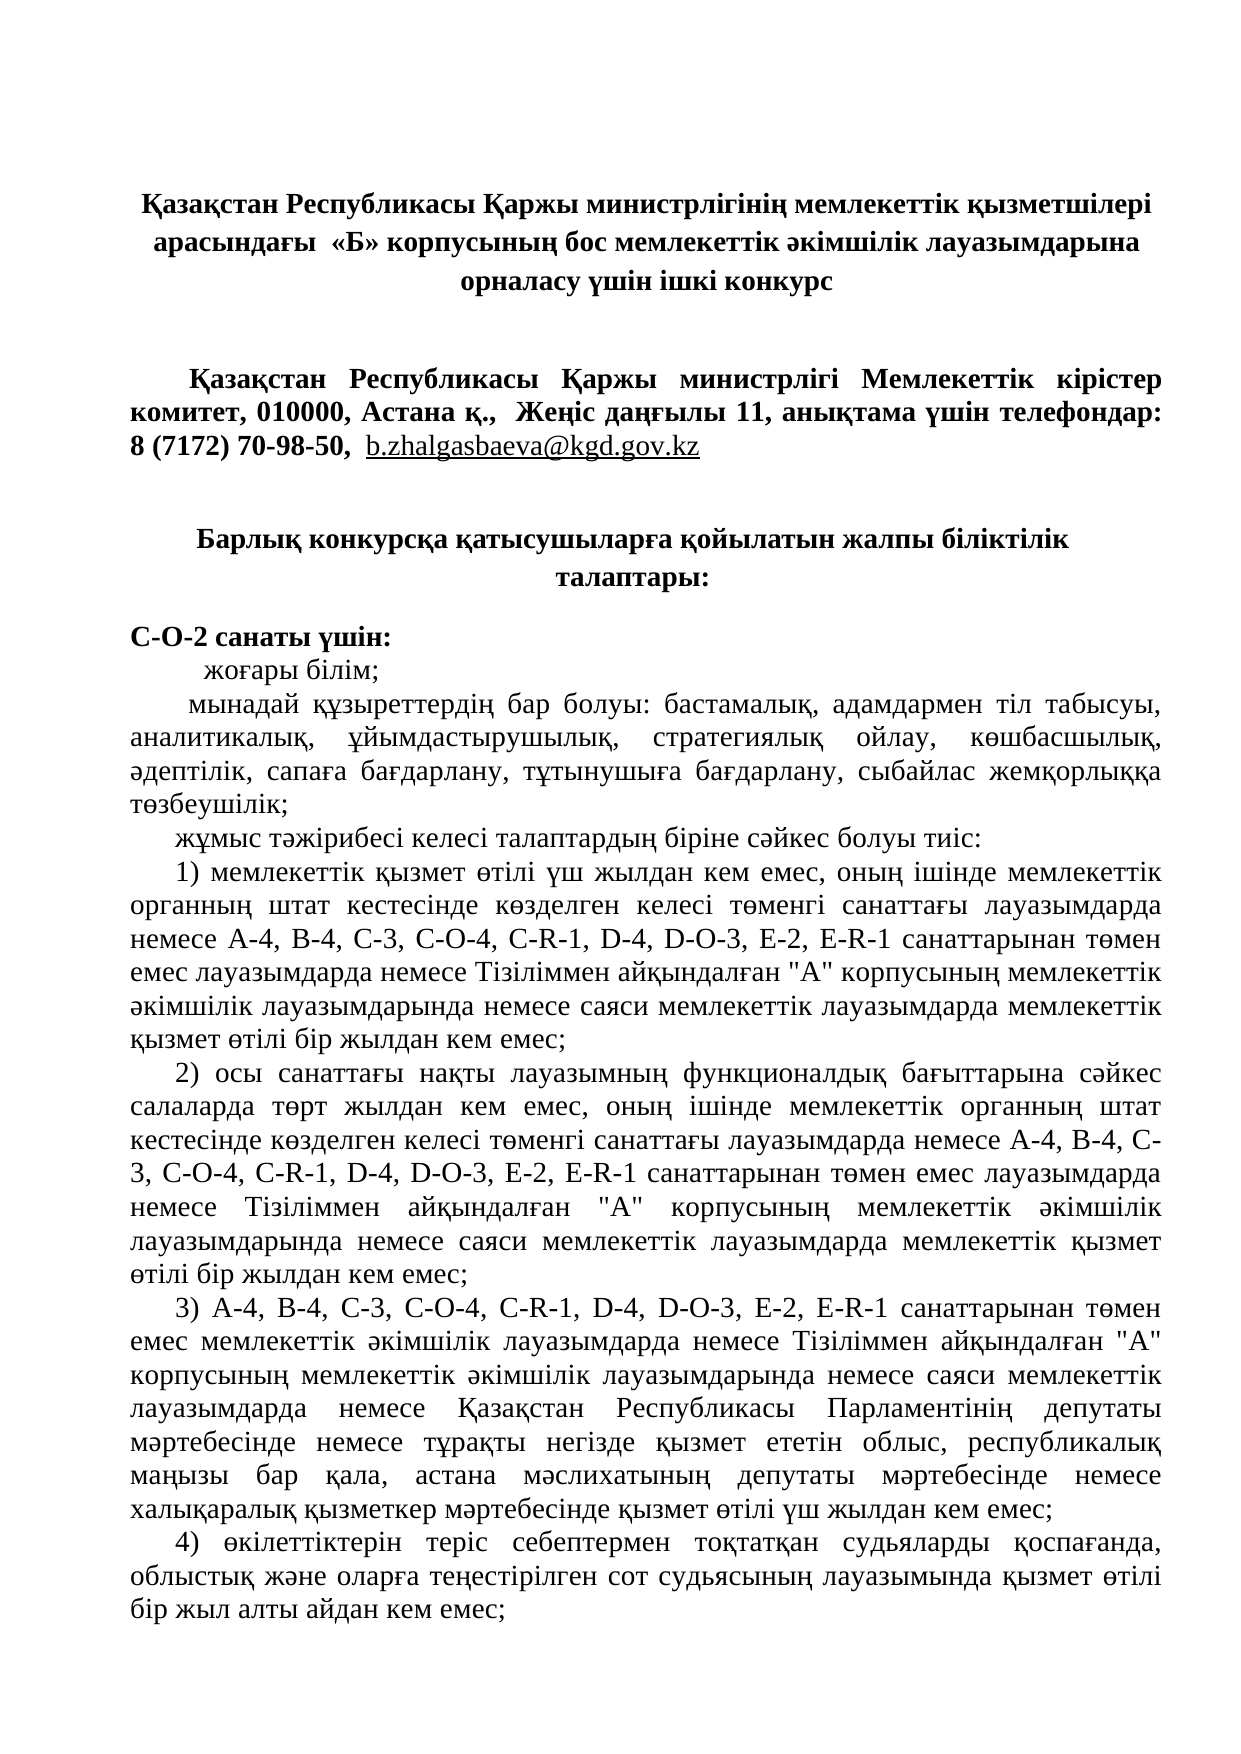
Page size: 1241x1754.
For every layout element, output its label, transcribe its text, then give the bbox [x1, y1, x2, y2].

text 1) мемлекеттік қызмет өтілі үш жылдан кем емес, оның ішінде мемлекеттік органның штат кестесінде көзделген келесі төменгі санаттағы лауазымдарда немесе А-4, B-4, C-3, C-O-4, C-R-1, D-4, D-O-3, Е-2, E-R-1 санаттарынан төмен емес лауазымдарда немесе Тізіліммен айқындалған "А" корпусының мемлекеттік әкімшілік лауазымдарында немесе саяси мемлекеттік лауазымдарда мемлекеттік қызмет өтілі бір жылдан кем емес; [130, 854, 1163, 1055]
text Барлық конкурсқа қатысушыларға қойылатын жалпы біліктілік талаптары: [130, 521, 1136, 593]
text жоғары білім; [130, 652, 1163, 686]
text жұмыс тәжірибесі келесі талаптардың біріне сәйкес болуы тиіс: [130, 820, 1163, 854]
text Қазақстан Республикасы Қаржы министрлігі Мемлекеттік кірістер комитет, 010000, Астана қ., Жеңіс даңғылы 11, анықтама үшін телефондар: 8 (7172) 70-98-50, b.zhalgasbaeva@kgd.gov.kz [130, 361, 1163, 462]
subtitle Қазақстан Республикасы Қаржы министрлігінің мемлекеттік қызметшілері арасындағы «Б» корпусының бос мемлекеттік әкімшілік лауазымдарына орналасу үшін ішкі конкурс [130, 186, 1163, 297]
text 3) А-4, B-4, С-3, C-O-4, C-R-1, D-4, D-O-3, Е-2, E-R-1 санаттарынан төмен емес мемлекеттік әкімшілік лауазымдарда немесе Тізіліммен айқындалған "А" корпусының мемлекеттік әкімшілік лауазымдарында немесе саяси мемлекеттік лауазымдарда немесе Қазақстан Республикасы Парламентінің депутаты мәртебесінде немесе тұрақты негізде қызмет ететін облыс, республикалық маңызы бар қала, астана мәслихатының депутаты мәртебесінде немесе халықаралық қызметкер мәртебесінде қызмет өтілі үш жылдан кем емес; [130, 1290, 1163, 1524]
text 2) осы санаттағы нақты лауазымның функционалдық бағыттарына сәйкес салаларда төрт жылдан кем емес, оның ішінде мемлекеттік органның штат кестесінде көзделген келесі төменгі санаттағы лауазымдарда немесе А-4, B-4, C-3, C-O-4, C-R-1, D-4, D-O-3, Е-2, E-R-1 санаттарынан төмен емес лауазымдарда немесе Тізіліммен айқындалған "А" корпусының мемлекеттік әкімшілік лауазымдарында немесе саяси мемлекеттік лауазымдарда мемлекеттік қызмет өтілі бір жылдан кем емес; [130, 1055, 1163, 1290]
text C-О-2 санаты үшін: [130, 619, 1145, 652]
text мынадай құзыреттердің бар болуы: бастамалық, адамдармен тіл табысуы, аналитикалық, ұйымдастырушылық, стратегиялық ойлау, көшбасшылық, әдептілік, сапаға бағдарлану, тұтынушыға бағдарлану, сыбайлас жемқорлыққа төзбеушілік; [130, 686, 1163, 820]
text 4) өкiлеттiктерiн теріс себептермен тоқтатқан судьяларды қоспағанда, облыстық және оларға теңестiрiлген сот судьясының лауазымында қызмет өтілі бір жыл алты айдан кем емес; [130, 1524, 1163, 1625]
